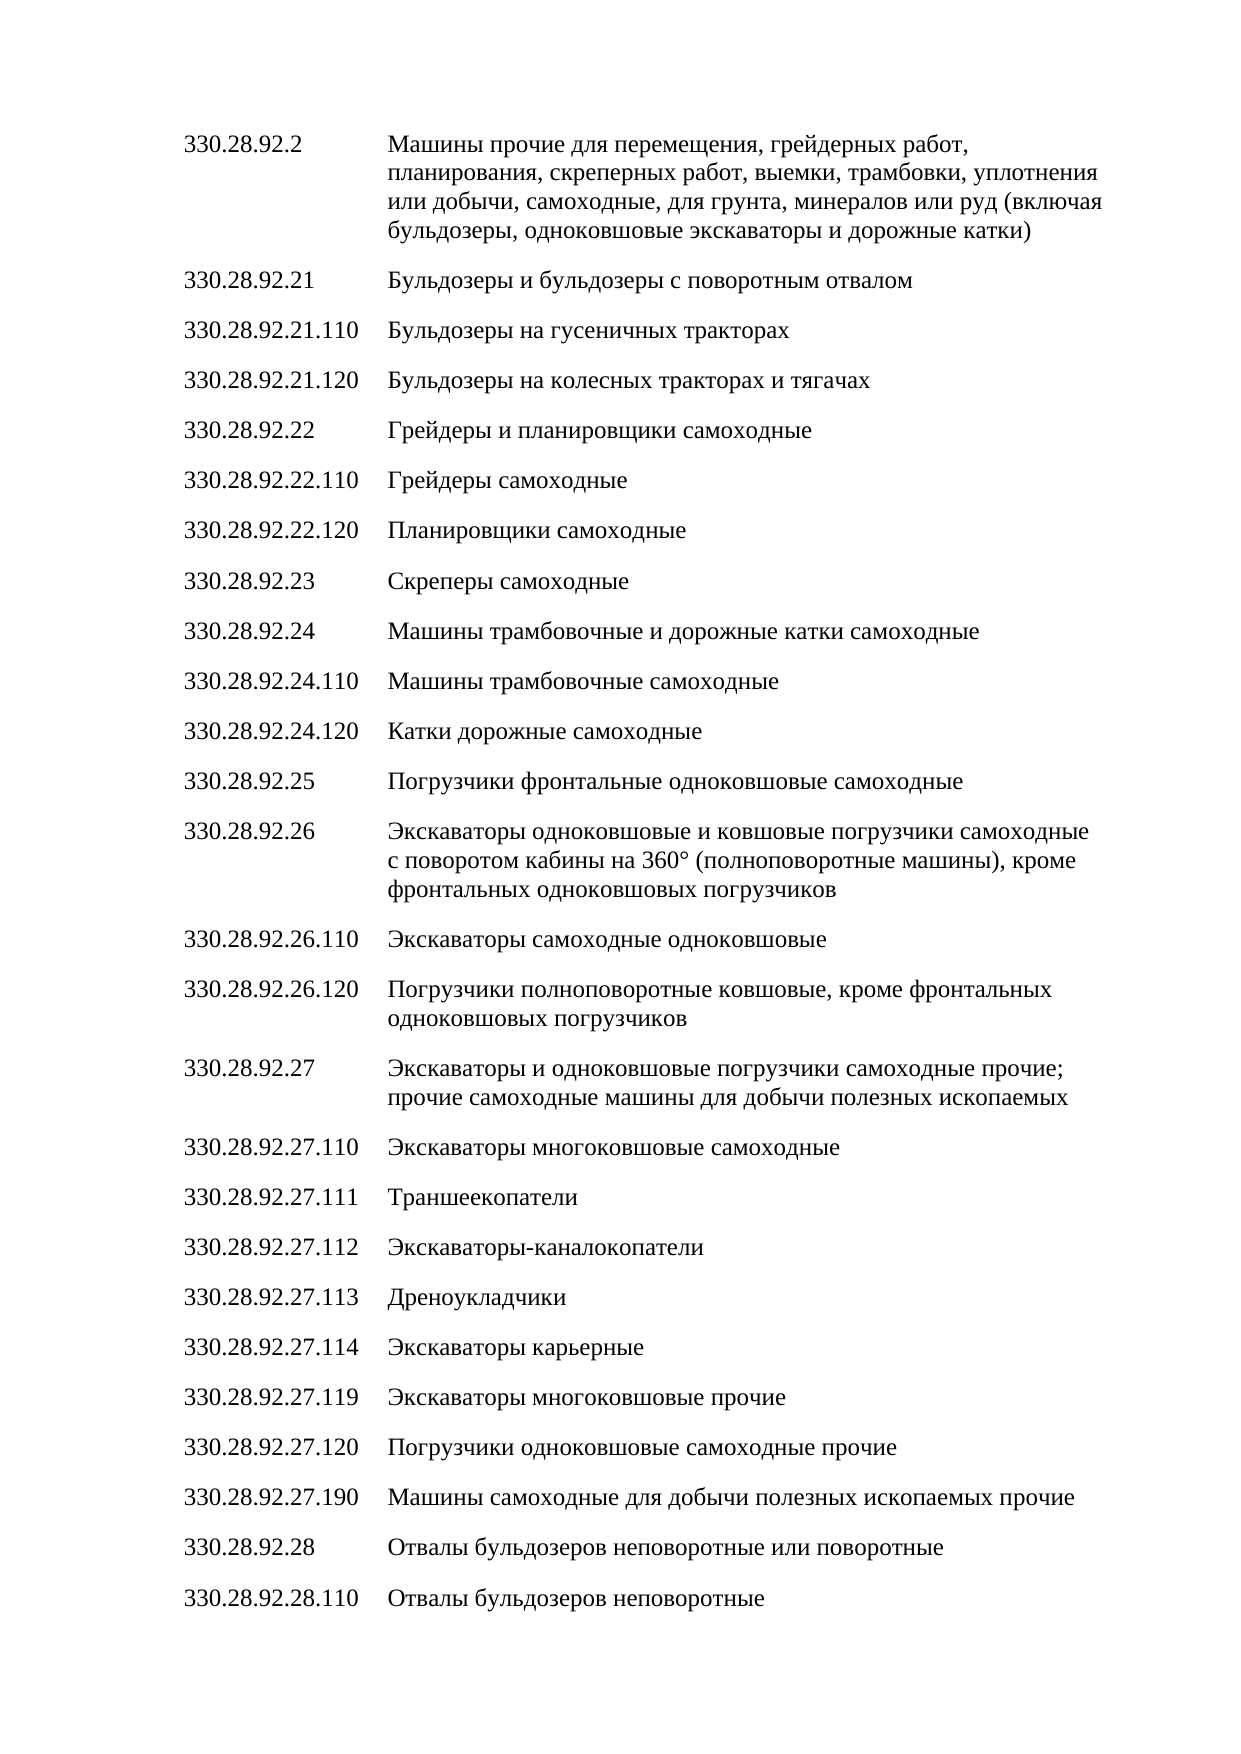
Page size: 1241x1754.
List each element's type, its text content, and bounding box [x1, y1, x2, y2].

table_cell 330.28.92.21.110 [177, 305, 381, 355]
table_cell 330.28.92.27.119 [177, 1372, 381, 1422]
table_cell Погрузчики полноповоротные ковшовые, кроме фронтальных одноковшовых погрузчиков [381, 963, 1113, 1042]
table_cell Бульдозеры на колесных тракторах и тягачах [381, 355, 1113, 405]
table_cell 330.28.92.27 [177, 1042, 381, 1121]
table_cell Экскаваторы-каналокопатели [381, 1221, 1113, 1271]
table_cell Траншеекопатели [381, 1171, 1113, 1221]
table_cell 330.28.92.27.111 [177, 1171, 381, 1221]
table_cell 330.28.92.27.114 [177, 1321, 381, 1372]
table_cell 330.28.92.27.120 [177, 1422, 381, 1472]
table_cell Грейдеры и планировщики самоходные [381, 405, 1113, 455]
table_cell 330.28.92.24 [177, 605, 381, 655]
table_cell Бульдозеры на гусеничных тракторах [381, 305, 1113, 355]
table_cell Погрузчики фронтальные одноковшовые самоходные [381, 756, 1113, 806]
table_cell Грейдеры самоходные [381, 455, 1113, 505]
table_cell 330.28.92.22 [177, 405, 381, 455]
table_cell 330.28.92.25 [177, 756, 381, 806]
table_cell Погрузчики одноковшовые самоходные прочие [381, 1422, 1113, 1472]
table_cell 330.28.92.28.110 [177, 1572, 381, 1622]
table_cell 330.28.92.21 [177, 255, 381, 304]
table_cell 330.28.92.23 [177, 555, 381, 605]
table_cell Отвалы бульдозеров неповоротные или поворотные [381, 1522, 1113, 1572]
table_cell 330.28.92.22.120 [177, 505, 381, 555]
table_cell Отвалы бульдозеров неповоротные [381, 1572, 1113, 1622]
table_cell Экскаваторы многоковшовые самоходные [381, 1121, 1113, 1171]
table_cell Катки дорожные самоходные [381, 705, 1113, 756]
table_cell Экскаваторы многоковшовые прочие [381, 1372, 1113, 1422]
table_cell 330.28.92.27.112 [177, 1221, 381, 1271]
table_cell 330.28.92.24.120 [177, 705, 381, 756]
table_cell 330.28.92.21.120 [177, 355, 381, 405]
table_cell 330.28.92.22.110 [177, 455, 381, 505]
table_cell Машины трамбовочные самоходные [381, 655, 1113, 705]
table_cell Дреноукладчики [381, 1271, 1113, 1321]
table_cell 330.28.92.26.110 [177, 913, 381, 963]
table_cell Экскаваторы самоходные одноковшовые [381, 913, 1113, 963]
table_cell 330.28.92.27.110 [177, 1121, 381, 1171]
table_cell 330.28.92.26.120 [177, 963, 381, 1042]
table_cell Машины прочие для перемещения, грейдерных работ, планирования, скреперных работ, выемки, трамбовки, уплотнения или добычи, самоходные, для грунта, минералов или руд (включая бульдозеры, одноковшовые экскаваторы и дорожные катки) [381, 118, 1113, 254]
table_cell 330.28.92.2 [177, 118, 381, 254]
table_cell Бульдозеры и бульдозеры с поворотным отвалом [381, 255, 1113, 304]
table_cell Машины трамбовочные и дорожные катки самоходные [381, 605, 1113, 655]
table_cell Экскаваторы и одноковшовые погрузчики самоходные прочие; прочие самоходные машины для добычи полезных ископаемых [381, 1042, 1113, 1121]
table_cell Машины самоходные для добычи полезных ископаемых прочие [381, 1472, 1113, 1522]
table_cell 330.28.92.27.190 [177, 1472, 381, 1522]
table_cell Экскаваторы одноковшовые и ковшовые погрузчики самоходные с поворотом кабины на 360° (полноповоротные машины), кроме фронтальных одноковшовых погрузчиков [381, 806, 1113, 913]
table_cell 330.28.92.28 [177, 1522, 381, 1572]
table_cell 330.28.92.24.110 [177, 655, 381, 705]
table_cell 330.28.92.26 [177, 806, 381, 913]
table_cell Планировщики самоходные [381, 505, 1113, 555]
table_cell Скреперы самоходные [381, 555, 1113, 605]
table_cell 330.28.92.27.113 [177, 1271, 381, 1321]
table_cell Экскаваторы карьерные [381, 1321, 1113, 1372]
